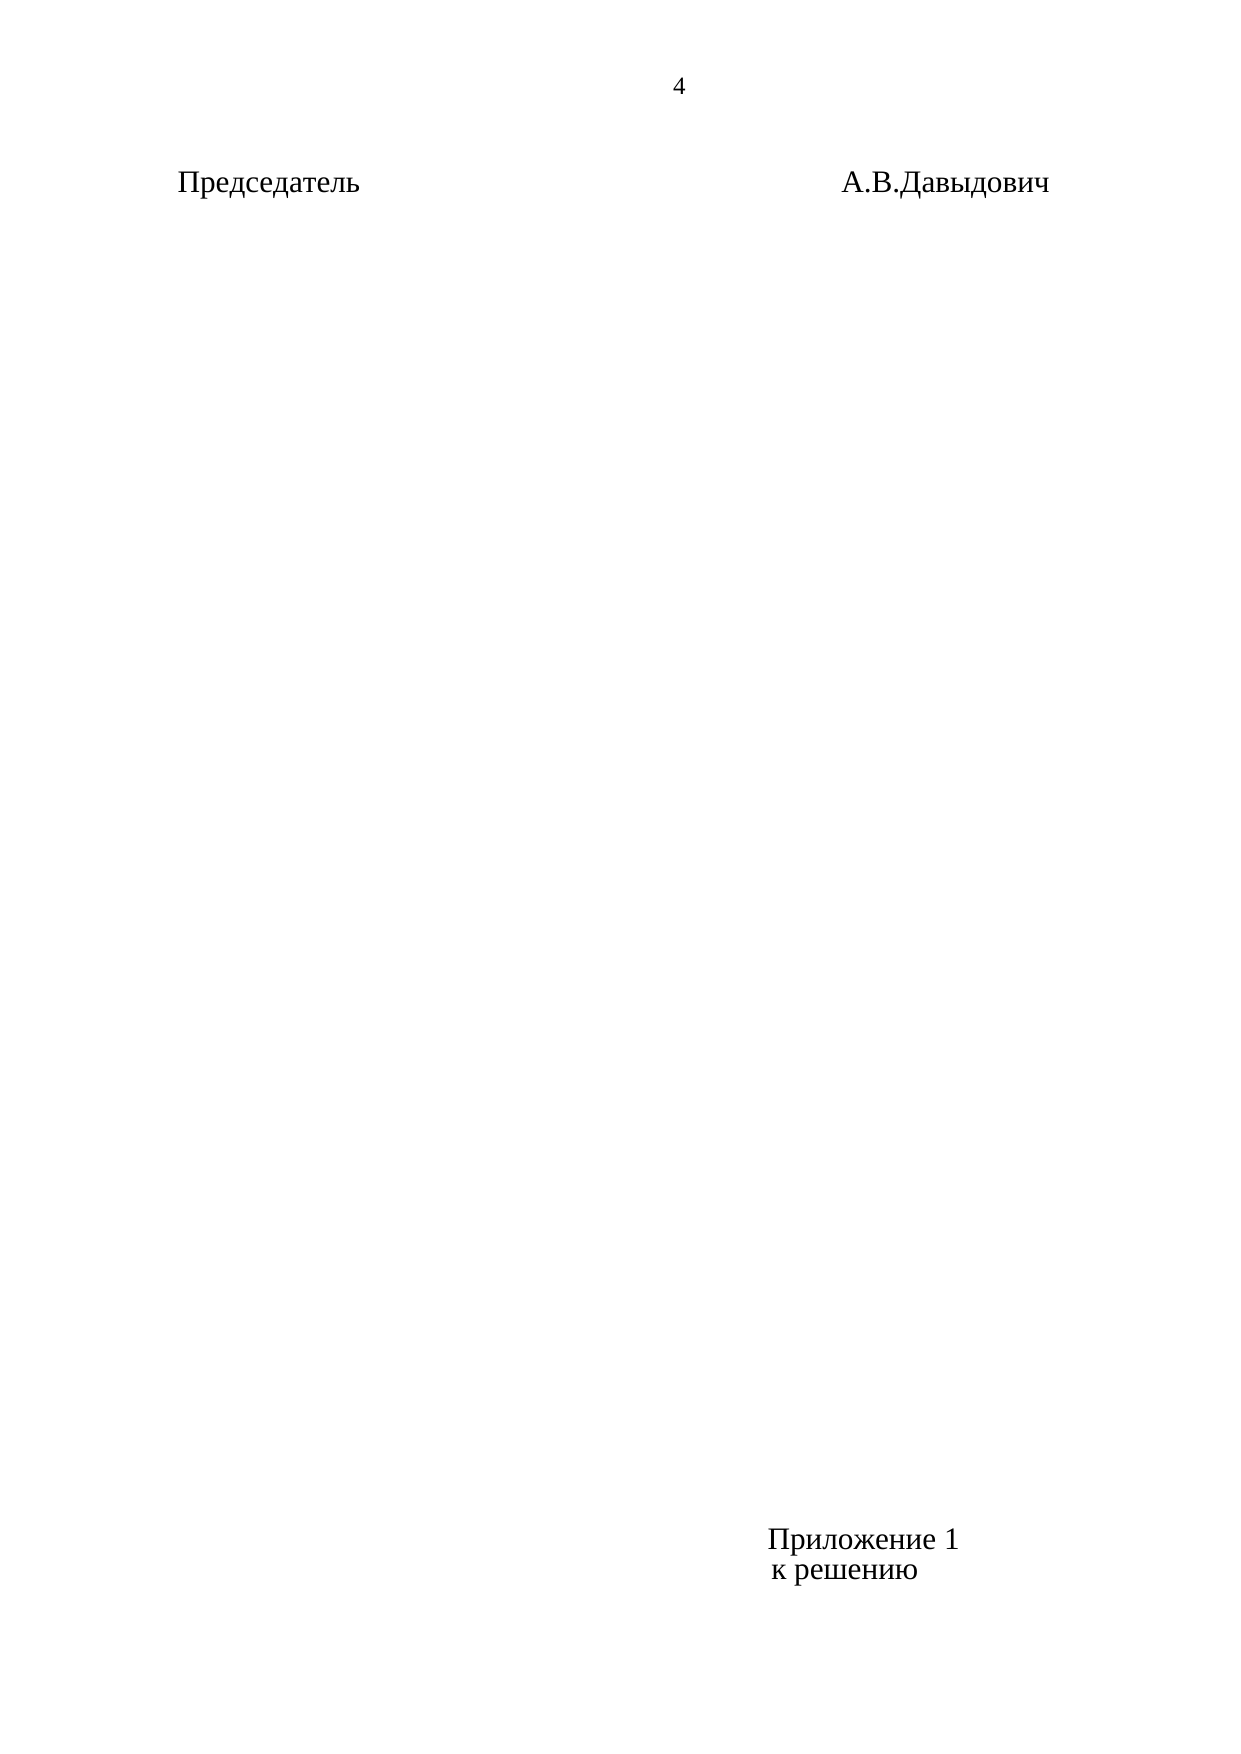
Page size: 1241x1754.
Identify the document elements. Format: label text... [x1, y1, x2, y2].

text Председатель А.В.Давыдович [177, 172, 907, 197]
text Председатель А.В.Давыдович [918, 172, 1181, 197]
text к решению [771, 1556, 1181, 1585]
text Приложение 1 [693, 1520, 1181, 1556]
